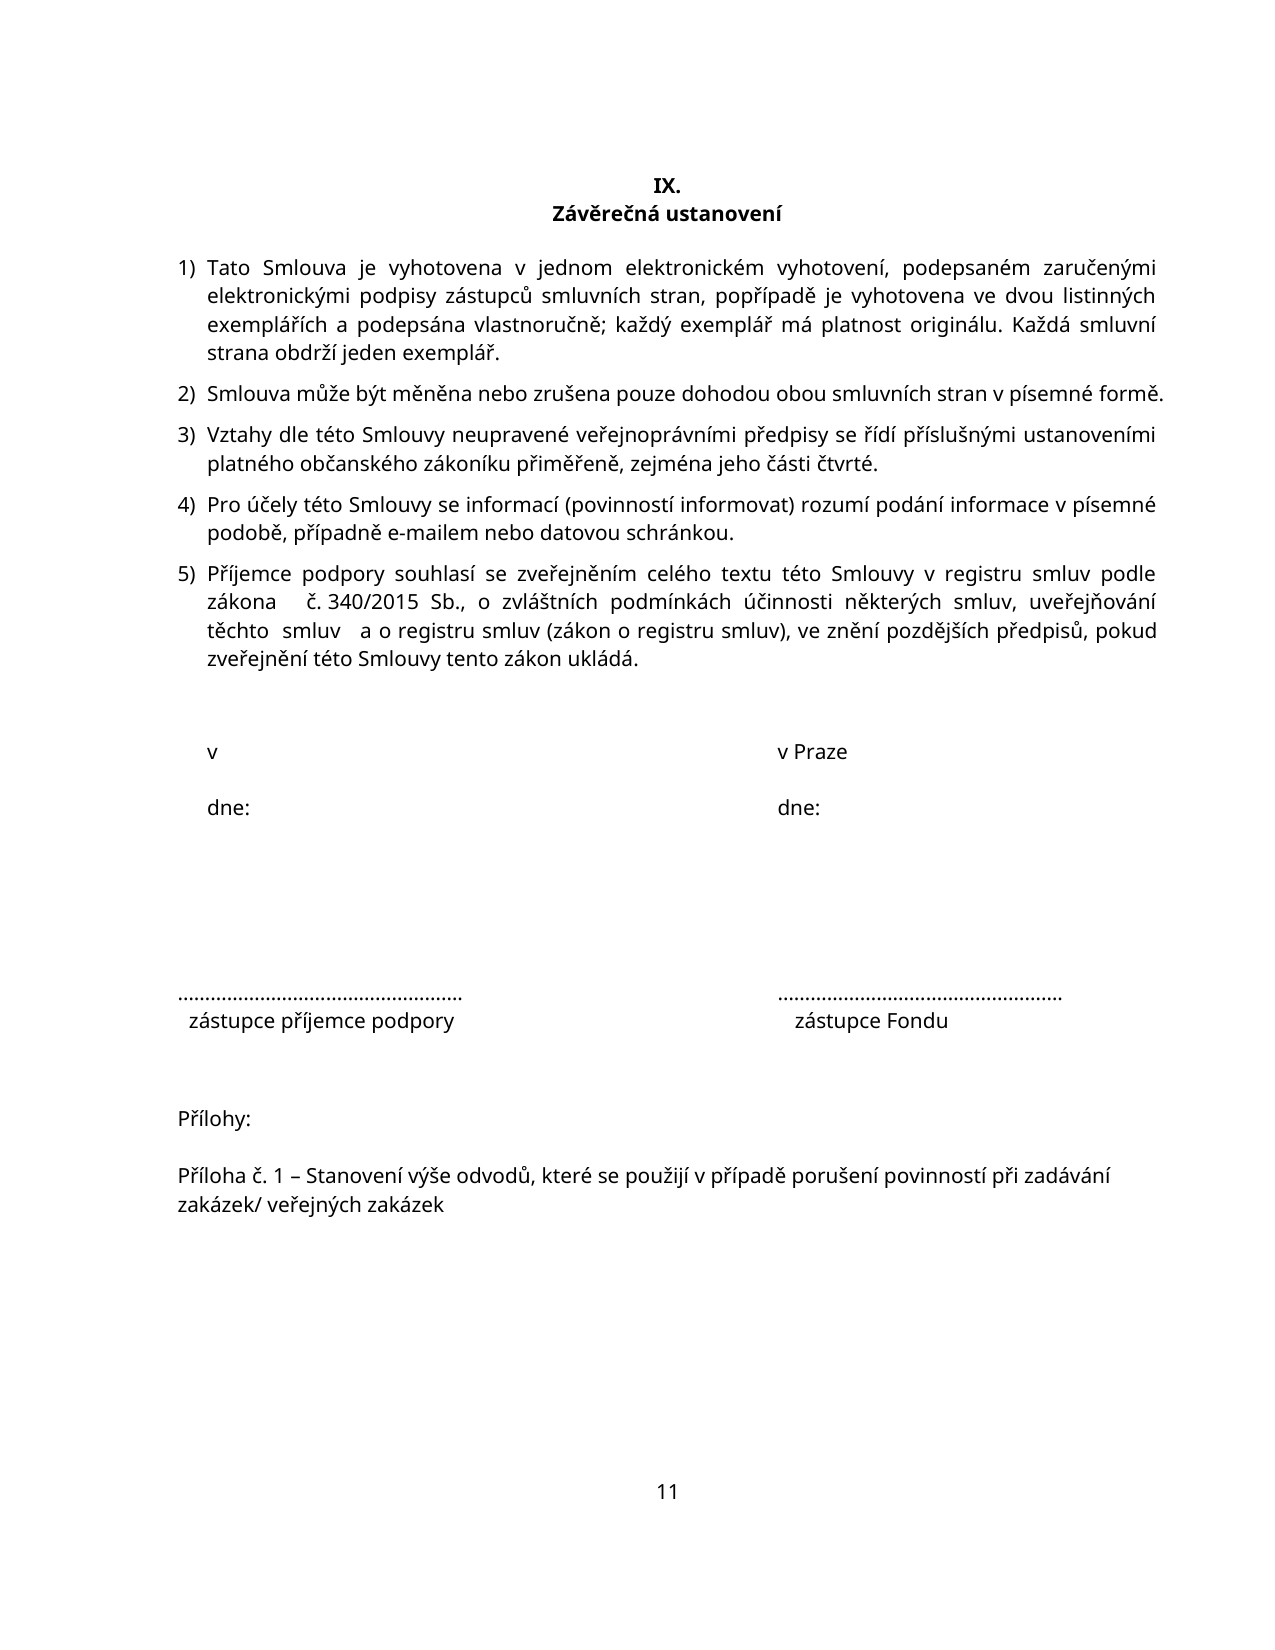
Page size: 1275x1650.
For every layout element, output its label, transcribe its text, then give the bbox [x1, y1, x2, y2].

text zástupce příjemce podpory zástupce Fondu [189, 1007, 1169, 1035]
list Smlouva může být měněna nebo zrušena pouze dohodou obou smluvních stran v písemné formě. [177, 379, 1169, 408]
subtitle IX. [513, 171, 821, 199]
text Přílohy: [177, 1104, 1169, 1133]
text dne: dne: [207, 793, 1169, 822]
text ……………………………………………. ……………………………………………. [177, 978, 1169, 1007]
list Příjemce podpory souhlasí se zveřejněním celého textu této Smlouvy v registru smluv podle zákona č. 340/2015 Sb., o zvláštních podmínkách účinnosti některých smluv, uveřejňování těchto smluv a o registru smluv (zákon o registru smluv), ve znění pozdějších předpisů, pokud zveřejnění této Smlouvy tento zákon ukládá. [177, 559, 1157, 673]
list Vztahy dle této Smlouvy neupravené veřejnoprávními předpisy se řídí příslušnými ustanoveními platného občanského zákoníku přiměřeně, zejména jeho části čtvrté. [177, 420, 1156, 477]
text Závěrečná ustanovení [513, 199, 821, 228]
text Příloha č. 1 – Stanovení výše odvodů, které se použijí v případě porušení povinností při zadávání zakázek/ veřejných zakázek [177, 1161, 1169, 1218]
list Tato Smlouva je vyhotovena v jednom elektronickém vyhotovení, podepsaném zaručenými elektronickými podpisy zástupců smluvních stran, popřípadě je vyhotovena ve dvou listinných exemplářích a podepsána vlastnoručně; každý exemplář má platnost originálu. Každá smluvní strana obdrží jeden exemplář. [177, 253, 1157, 367]
list Pro účely této Smlouvy se informací (povinností informovat) rozumí podání informace v písemné podobě, případně e-mailem nebo datovou schránkou. [177, 490, 1157, 547]
text v v Praze [207, 737, 1169, 765]
